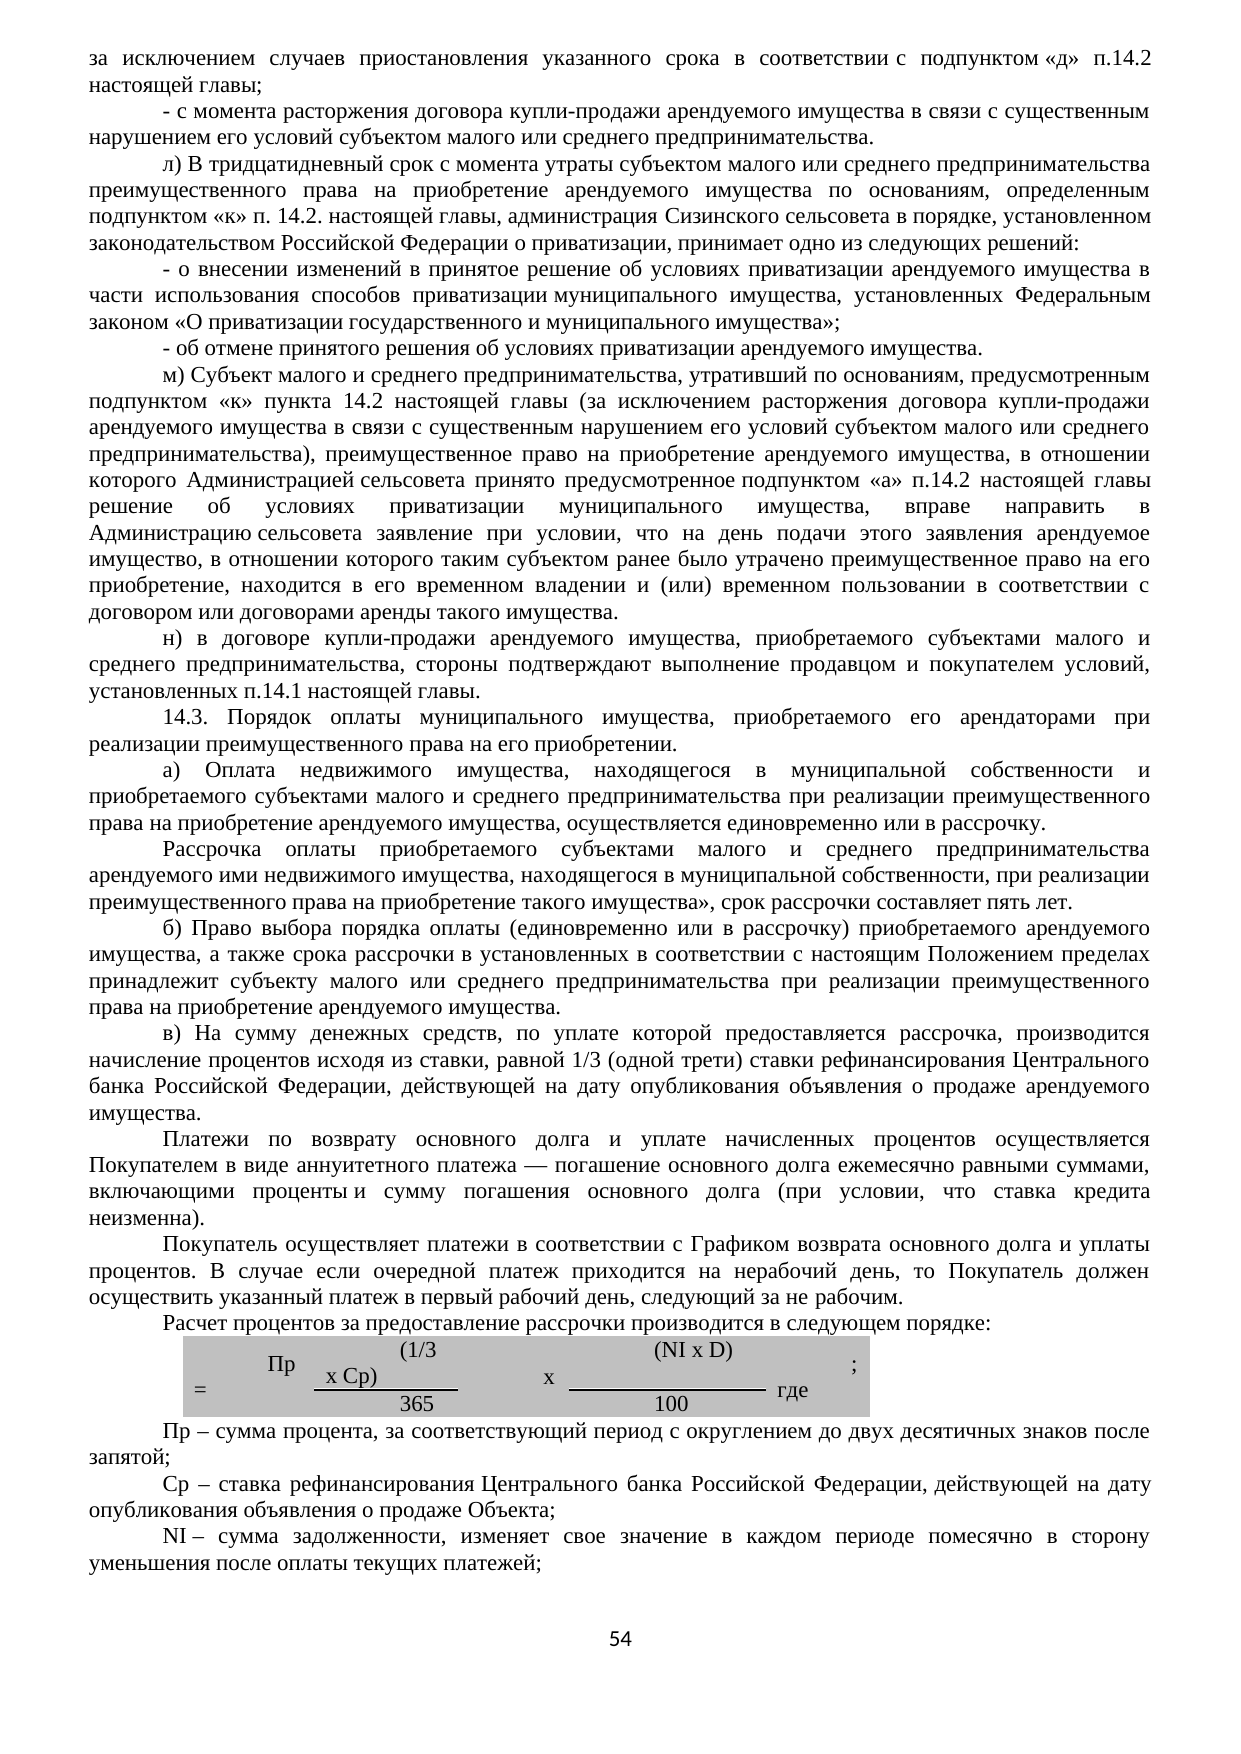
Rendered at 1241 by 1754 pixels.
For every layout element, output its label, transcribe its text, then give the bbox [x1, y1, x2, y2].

text н) в договоре купли-продажи арендуемого имущества, приобретаемого субъектами малого и среднего предпринимательства, стороны подтверждают выполнение продавцом и покупателем условий, установленных п.14.1 настоящей главы. [89, 624, 1152, 703]
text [89, 44, 1152, 97]
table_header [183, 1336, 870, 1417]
text м) Субъект малого и среднего предпринимательства, утративший по основаниям, предусмотренным подпунктом «к» пункта 14.2 настоящей главы (за исключением расторжения договора купли-продажи арендуемого имущества в связи с существенным нарушением его условий субъектом малого или среднего предпринимательства), преимущественное право на приобретение арендуемого имущества, в отношении которого Администрацией сельсовета принято предусмотренное подпунктом «а» п.14.2 настоящей главы решение об условиях приватизации муниципального имущества, вправе направить в Администрацию сельсовета заявление при условии, что на день подачи этого заявления арендуемое имущество, в отношении которого таким субъектом ранее было утрачено преимущественное право на его приобретение, находится в его временном владении и (или) временном пользовании в соответствии с договором или договорами аренды такого имущества. [89, 361, 1152, 624]
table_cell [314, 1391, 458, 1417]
text а) Оплата недвижимого имущества, находящегося в муниципальной собственности и приобретаемого субъектами малого и среднего предпринимательства при реализации преимущественного права на приобретение арендуемого имущества, осуществляется единовременно или в рассрочку. [89, 756, 1152, 835]
text 14.3. Порядок оплаты муниципального имущества, приобретаемого его арендаторами при реализации преимущественного права на его приобретении. [89, 703, 1152, 756]
text Платежи по возврату основного долга и уплате начисленных процентов осуществляется Покупателем в виде аннуитетного платежа — погашение основного долга ежемесячно равными суммами, включающими проценты и сумму погашения основного долга (при условии, что ставка кредита неизменна). [89, 1125, 1152, 1230]
text в) На сумму денежных средств, по уплате которой предоставляется рассрочка, производится начисление процентов исходя из ставки, равной 1/3 (одной трети) ставки рефинансирования Центрального банка Российской Федерации, действующей на дату опубликования объявления о продаже арендуемого имущества. [89, 1019, 1152, 1125]
text - об отмене принятого решения об условиях приватизации арендуемого имущества. [89, 334, 1152, 361]
text - с момента расторжения договора купли-продажи арендуемого имущества в связи с существенным нарушением его условий субъектом малого или среднего предпринимательства. [89, 97, 1152, 150]
text Пр – сумма процента, за соответствующий период с округлением до двух десятичных знаков после запятой; [89, 1417, 1152, 1469]
text Покупатель осуществляет платежи в соответствии с Графиком возврата основного долга и уплаты процентов. В случае если очередной платеж приходится на нерабочий день, то Покупатель должен осуществить указанный платеж в первый рабочий день, следующий за не рабочим. [89, 1230, 1152, 1309]
text Рассрочка оплаты приобретаемого субъектами малого и среднего предпринимательства арендуемого ими недвижимого имущества, находящегося в муниципальной собственности, при реализации преимущественного права на приобретение такого имущества», срок рассрочки составляет пять лет. [89, 835, 1152, 914]
text Ср – ставка рефинансирования Центрального банка Российской Федерации, действующей на дату опубликования объявления о продаже Объекта; [89, 1469, 1152, 1522]
text л) В тридцатидневный срок с момента утраты субъектом малого или среднего предпринимательства преимущественного права на приобретение арендуемого имущества по основаниям, определенным подпунктом «к» п. 14.2. настоящей главы, администрация Сизинского сельсовета в порядке, установленном законодательством Российской Федерации о приватизации, принимает одно из следующих решений: [89, 150, 1152, 255]
text Расчет процентов за предоставление рассрочки производится в следующем порядке: [89, 1309, 1152, 1336]
text б) Право выбора порядка оплаты (единовременно или в рассрочку) приобретаемого арендуемого имущества, а также срока рассрочки в установленных в соответствии с настоящим Положением пределах принадлежит субъекту малого или среднего предпринимательства при реализации преимущественного права на приобретение арендуемого имущества. [89, 914, 1152, 1019]
text - о внесении изменений в принятое решение об условиях приватизации арендуемого имущества в части использования способов приватизации муниципального имущества, установленных Федеральным законом «О приватизации государственного и муниципального имущества»; [89, 255, 1152, 334]
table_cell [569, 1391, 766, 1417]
text NI – сумма задолженности, изменяет свое значение в каждом периоде помесячно в сторону уменьшения после оплаты текущих платежей; [89, 1522, 1152, 1575]
